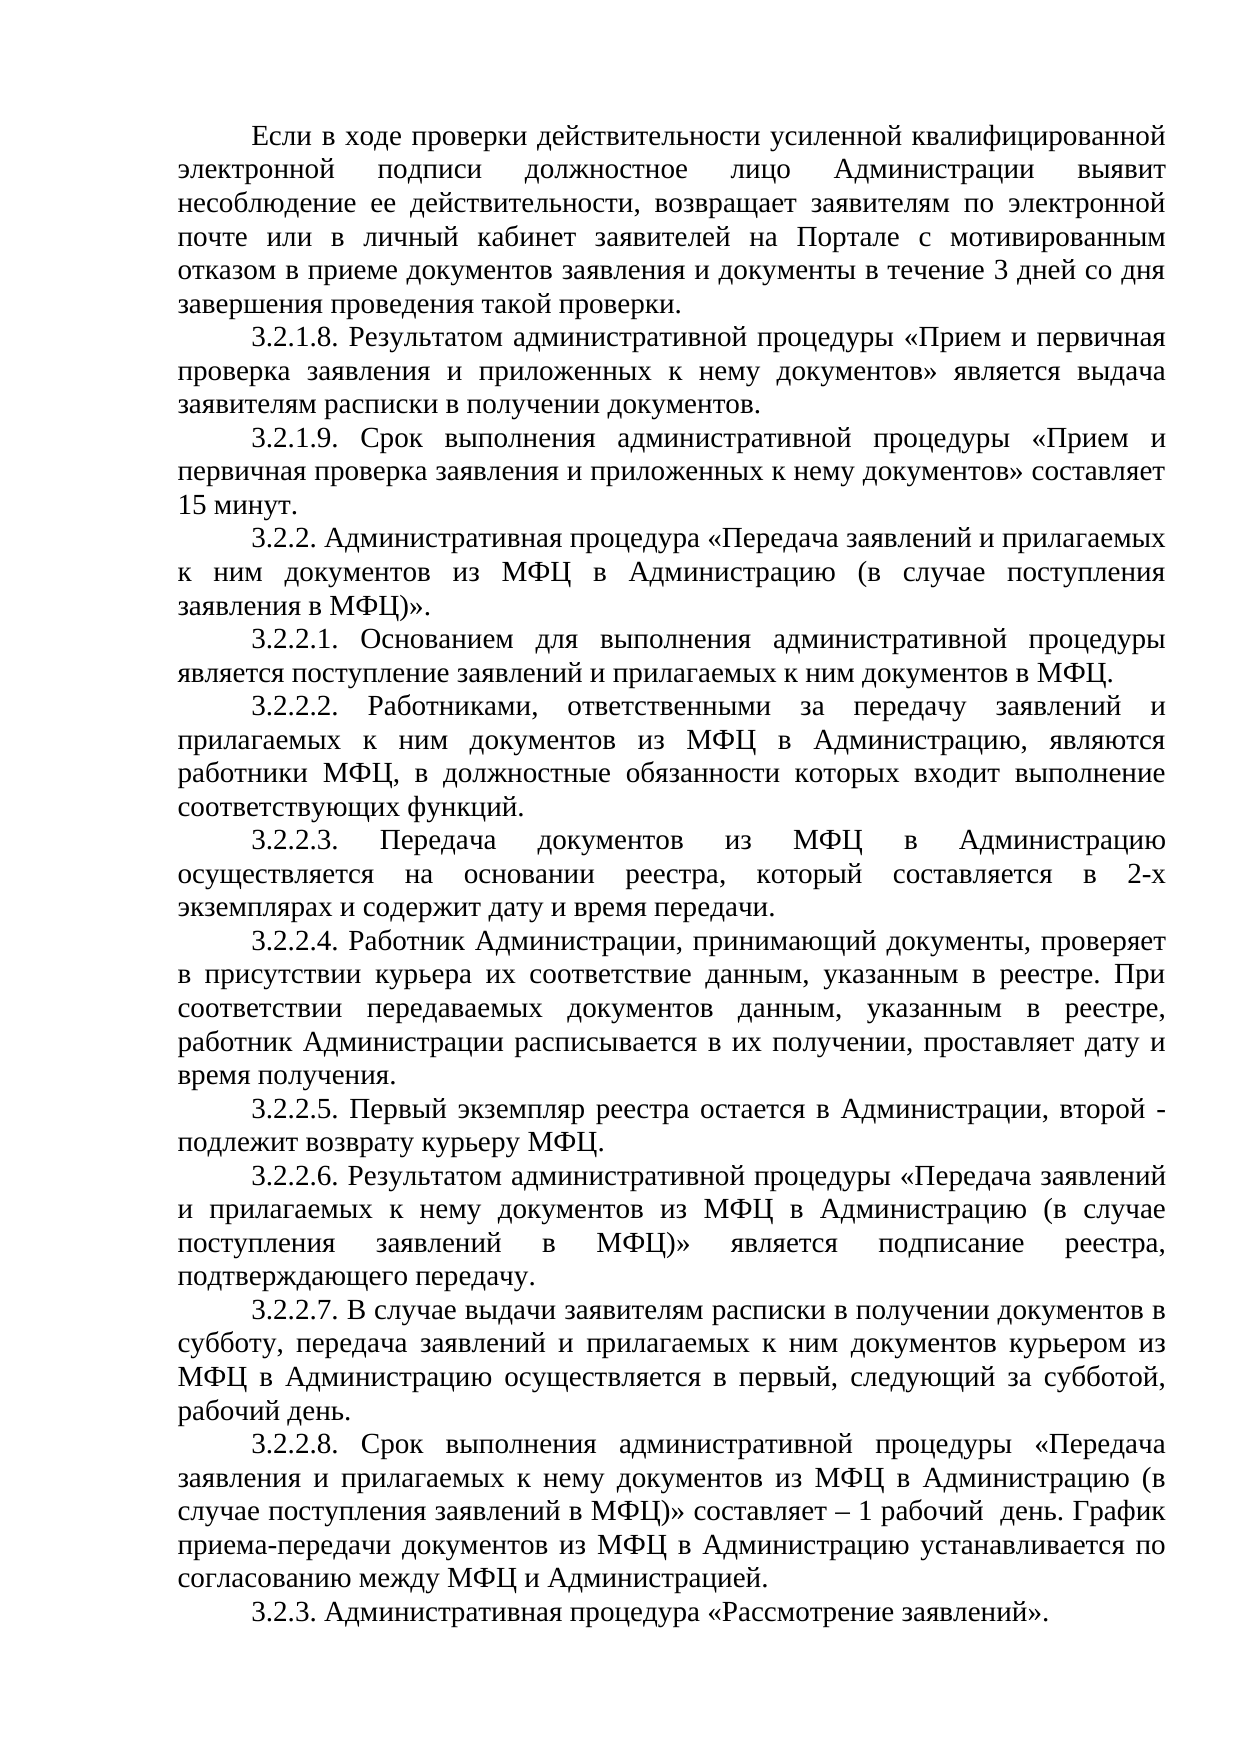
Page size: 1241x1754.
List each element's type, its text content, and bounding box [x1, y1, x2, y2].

text 3.2.3. Административная процедура «Рассмотрение заявлений». [177, 1594, 1167, 1627]
text 3.2.2.1. Основанием для выполнения административной процедуры является поступление заявлений и прилагаемых к ним документов в МФЦ. [177, 621, 1167, 688]
text 3.2.2.2. Работниками, ответственными за передачу заявлений и прилагаемых к ним документов из МФЦ в Администрацию, являются работники МФЦ, в должностные обязанности которых входит выполнение соответствующих функций. [177, 688, 1167, 822]
text Если в ходе проверки действительности усиленной квалифицированной электронной подписи должностное лицо Администрации выявит несоблюдение ее действительности, возвращает заявителям по электронной почте или в личный кабинет заявителей на Портале с мотивированным отказом в приеме документов заявления и документы в течение 3 дней со дня завершения проведения такой проверки. [177, 118, 1167, 319]
text 3.2.2.3. Передача документов из МФЦ в Администрацию осуществляется на основании реестра, который составляется в 2-х экземплярах и содержит дату и время передачи. [177, 822, 1167, 923]
text 3.2.1.8. Результатом административной процедуры «Прием и первичная проверка заявления и приложенных к нему документов» является выдача заявителям расписки в получении документов. [177, 319, 1167, 420]
text 3.2.2.6. Результатом административной процедуры «Передача заявлений и прилагаемых к нему документов из МФЦ в Администрацию (в случае поступления заявлений в МФЦ)» является подписание реестра, подтверждающего передачу. [177, 1158, 1167, 1292]
text 3.2.1.9. Срок выполнения административной процедуры «Прием и первичная проверка заявления и приложенных к нему документов» составляет 15 минут. [177, 420, 1167, 521]
text 3.2.2.8. Срок выполнения административной процедуры «Передача заявления и прилагаемых к нему документов из МФЦ в Администрацию (в случае поступления заявлений в МФЦ)» составляет – 1 рабочий день. График приема-передачи документов из МФЦ в Администрацию устанавливается по согласованию между МФЦ и Администрацией. [177, 1426, 1167, 1594]
text 3.2.2.7. В случае выдачи заявителям расписки в получении документов в субботу, передача заявлений и прилагаемых к ним документов курьером из МФЦ в Администрацию осуществляется в первый, следующий за субботой, рабочий день. [177, 1292, 1167, 1426]
text 3.2.2. Административная процедура «Передача заявлений и прилагаемых к ним документов из МФЦ в Администрацию (в случае поступления заявления в МФЦ)». [177, 521, 1167, 621]
text 3.2.2.4. Работник Администрации, принимающий документы, проверяет в присутствии курьера их соответствие данным, указанным в реестре. При соответствии передаваемых документов данным, указанным в реестре, работник Администрации расписывается в их получении, проставляет дату и время получения. [177, 923, 1167, 1091]
text 3.2.2.5. Первый экземпляр реестра остается в Администрации, второй - подлежит возврату курьеру МФЦ. [177, 1091, 1167, 1158]
